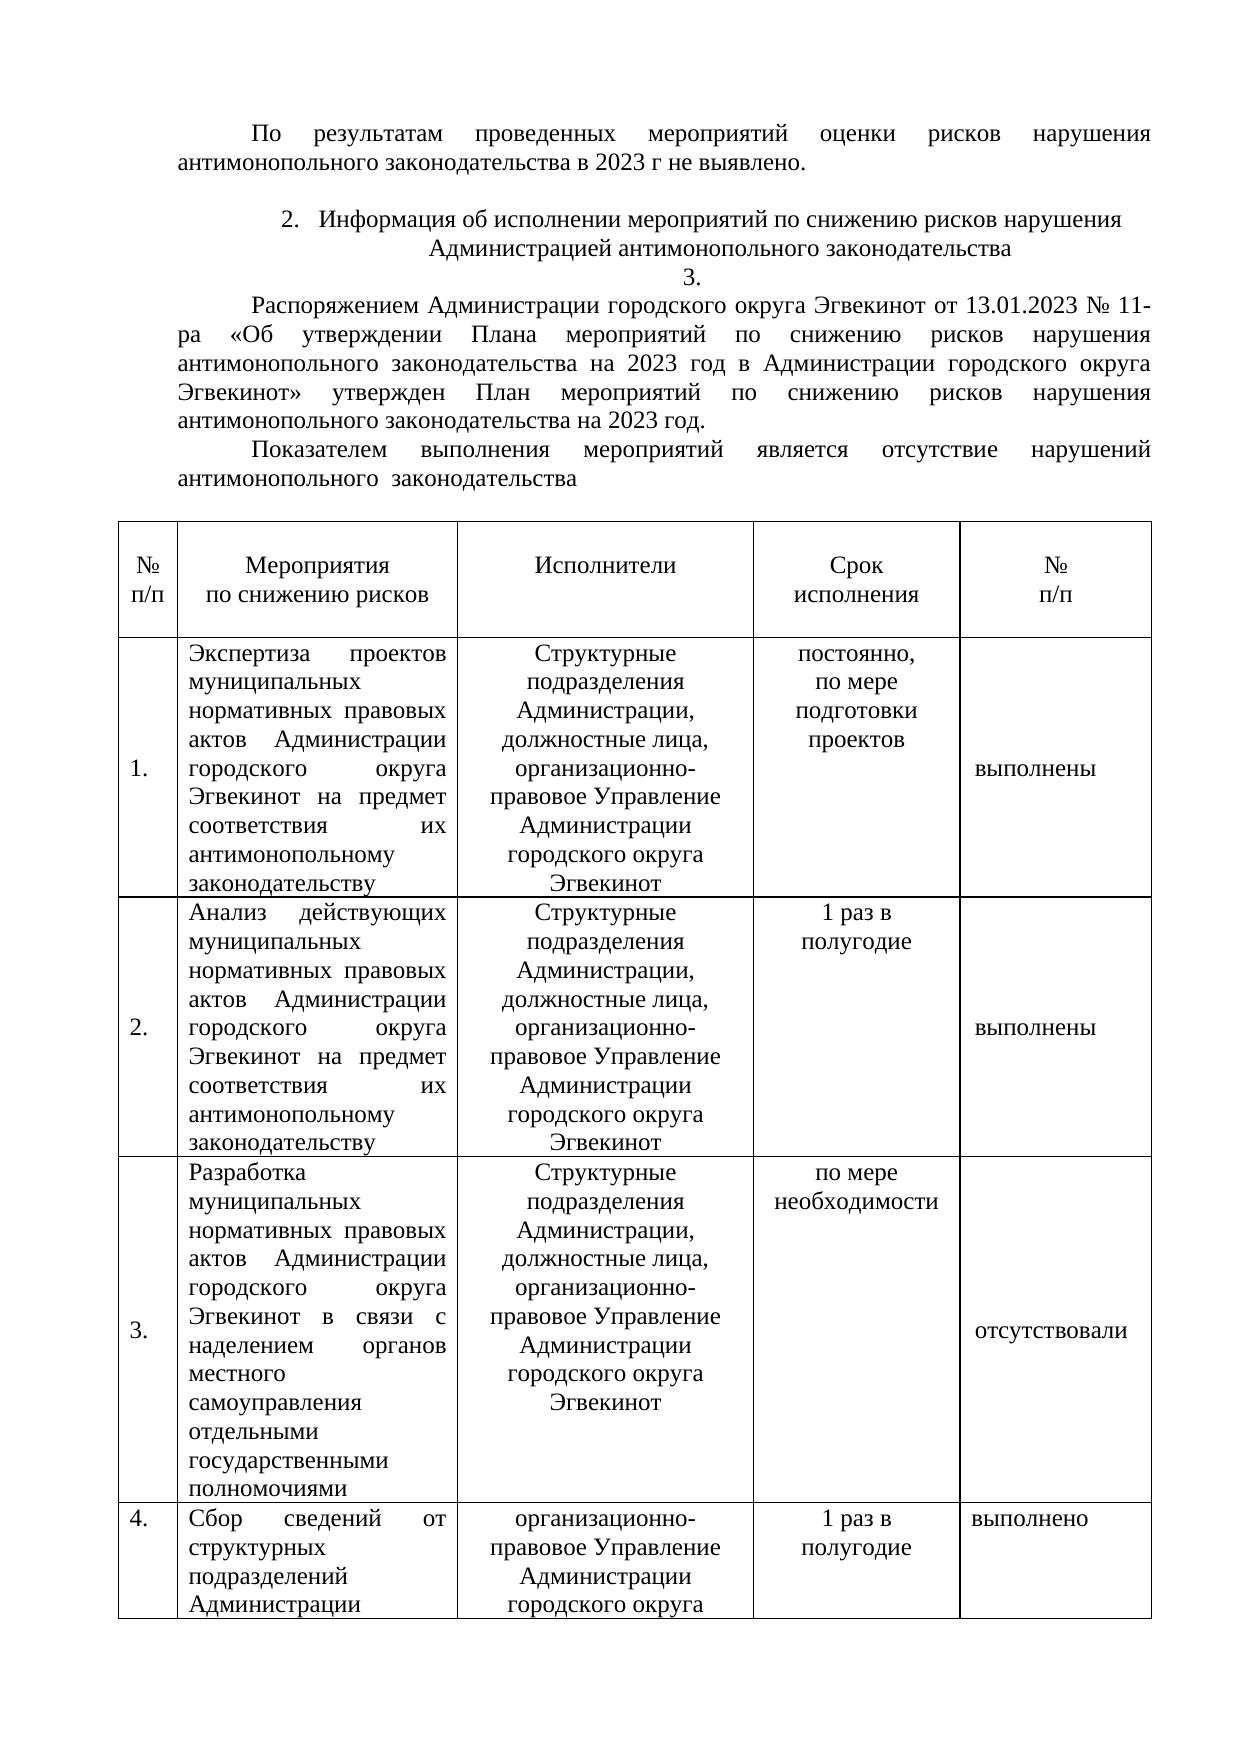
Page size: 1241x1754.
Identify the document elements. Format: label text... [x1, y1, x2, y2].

table_cell [119, 638, 177, 896]
table_cell [119, 1503, 177, 1618]
table_cell [119, 1157, 177, 1502]
text Распоряжением Администрации городского округа Эгвекинот от 13.01.2023 № 11-ра «Об утверждении Плана мероприятий по снижению рисков нарушения антимонопольного законодательства на 2023 год в Администрации городского округа Эгвекинот» утвержден План мероприятий по снижению рисков нарушения антимонопольного законодательства на 2023 год. [177, 291, 1152, 434]
text По результатам проведенных мероприятий оценки рисков нарушения антимонопольного законодательства в 2023 г не выявлено. [177, 118, 1152, 176]
table_cell Структурные подразделения Администрации, должностные лица, организационно-правовое Управление Администрации городского округа Эгвекинот [458, 1157, 753, 1502]
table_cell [458, 1503, 753, 1618]
table_cell Разработка муниципальных нормативных правовых актов Администрации городского округа Эгвекинот в связи с наделением органов местного самоуправления отдельными государственными полномочиями [178, 1157, 457, 1502]
table_cell постоянно, по мере подготовки проектов [754, 638, 959, 896]
table_cell Экспертиза проектов муниципальных нормативных правовых актов Администрации городского округа Эгвекинот на предмет соответствия их антимонопольному законодательству [178, 638, 457, 896]
table_cell [119, 898, 177, 1156]
table_cell отсутствовали [961, 1157, 1151, 1502]
table_header Мероприятия по снижению рисков [178, 522, 457, 637]
table_header № п/п [119, 522, 177, 637]
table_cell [178, 1503, 457, 1618]
table_cell по мере необходимости [754, 1157, 959, 1502]
table_cell выполнены [961, 638, 1151, 896]
table_cell Анализ действующих муниципальных нормативных правовых актов Администрации городского округа Эгвекинот на предмет соответствия их антимонопольному законодательству [178, 898, 457, 1156]
table_header Исполнители [458, 522, 753, 637]
table_cell выполнено [961, 1503, 1151, 1618]
table_header № п/п [961, 522, 1151, 637]
table_cell Структурные подразделения Администрации, должностные лица, организационно-правовое Управление Администрации городского округа Эгвекинот [458, 898, 753, 1156]
table_cell 1 раз в полугодие [754, 1503, 959, 1618]
table_cell выполнены [961, 898, 1151, 1156]
text Показателем выполнения мероприятий является отсутствие нарушений антимонопольного законодательства [177, 434, 1152, 492]
table_cell 1 раз в полугодие [754, 898, 959, 1156]
table_cell Структурные подразделения Администрации, должностные лица, организационно-правовое Управление Администрации городского округа Эгвекинот [458, 638, 753, 896]
list Информация об исполнении мероприятий по снижению рисков нарушения Администрацией антимонопольного законодательства [251, 204, 1152, 262]
table_header Срок исполнения [754, 522, 959, 637]
